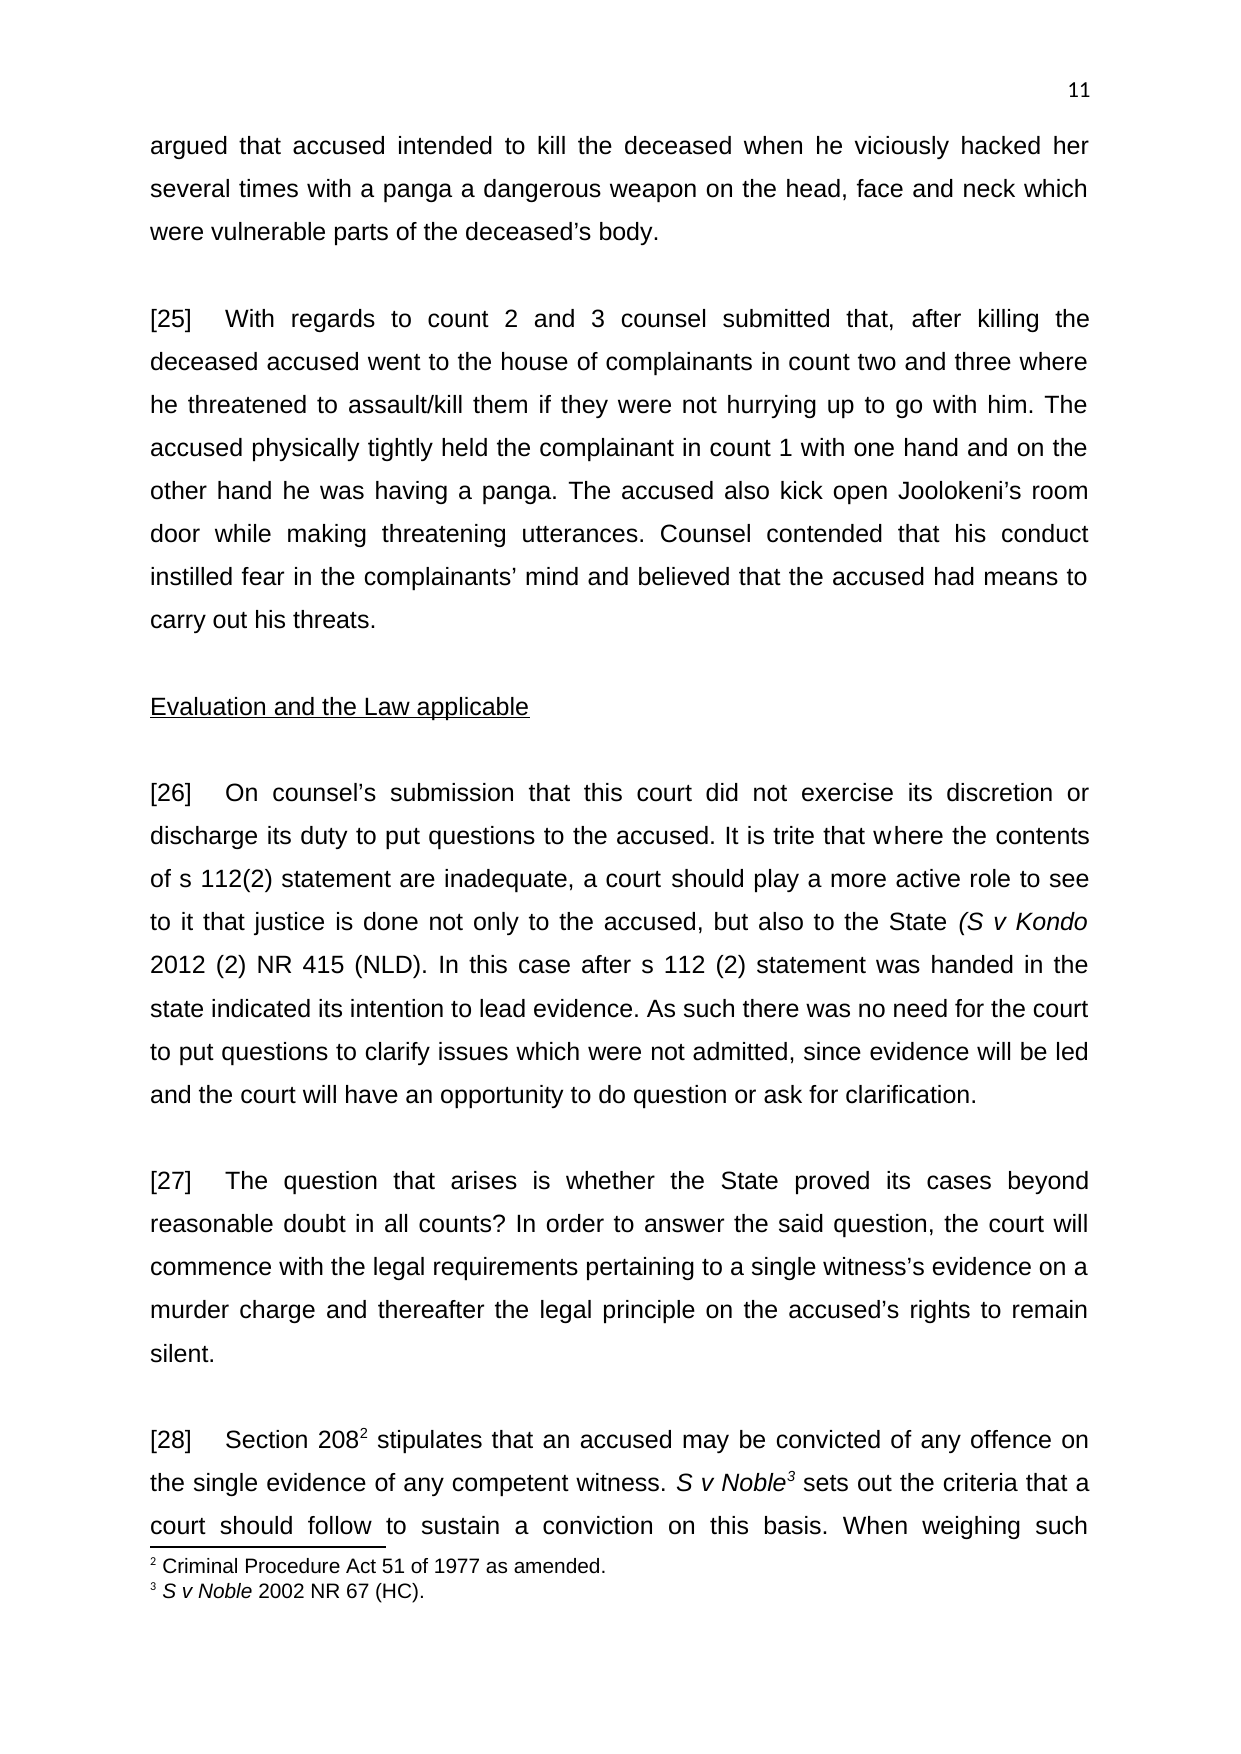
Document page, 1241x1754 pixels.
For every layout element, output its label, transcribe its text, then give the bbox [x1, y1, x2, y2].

text [25] With regards to count 2 and 3 counsel submitted that, after killing the deceased accused went to the house of complainants in count two and three where he threatened to assault/kill them if they were not hurrying up to go with him. The accused physically tightly held the complainant in count 1 with one hand and on the other hand he was having a panga. The accused also kick open Joolokeni’s room door while making threatening utterances. Counsel contended that his conduct instilled fear in the complainants’ mind and believed that the accused had means to carry out his threats. [150, 303, 1090, 634]
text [150, 1425, 1090, 1540]
text Evaluation and the Law applicable [150, 692, 1090, 720]
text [150, 131, 1090, 246]
text [27] The question that arises is whether the State proved its cases beyond reasonable doubt in all counts? In order to answer the said question, the court will commence with the legal requirements pertaining to a single witness’s evidence on a murder charge and thereafter the legal principle on the accused’s rights to remain silent. [150, 1166, 1090, 1367]
text [26] On counsel’s submission that this court did not exercise its discretion or discharge its duty to put questions to the accused. It is trite that where the contents of s 112(2) statement are inadequate, a court should play a more active role to see to it that justice is done not only to the accused, but also to the State (S v Kondo 2012 (2) NR 415 (NLD). In this case after s 112 (2) statement was handed in the state indicated its intention to lead evidence. As such there was no need for the court to put questions to clarify issues which were not admitted, since evidence will be led and the court will have an opportunity to do question or ask for clarification. [150, 778, 1090, 1108]
